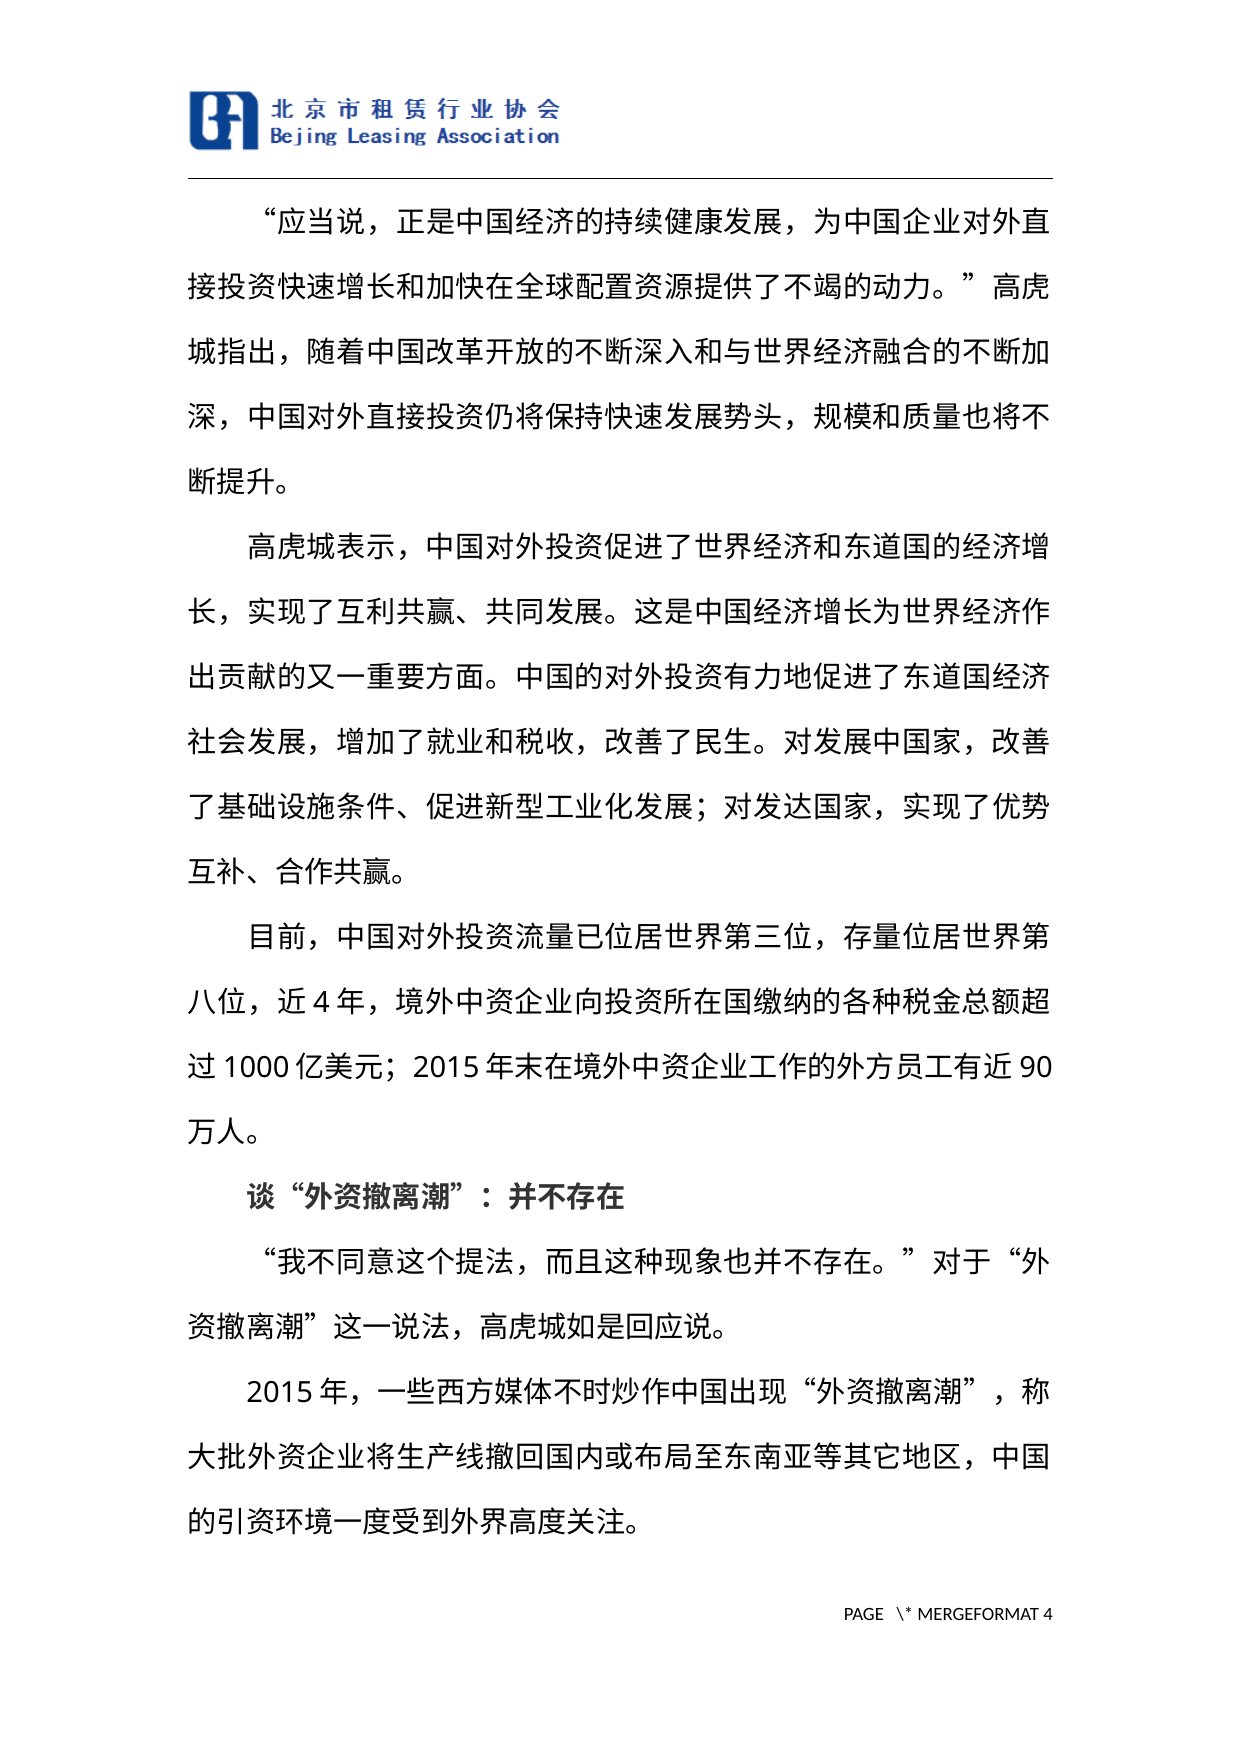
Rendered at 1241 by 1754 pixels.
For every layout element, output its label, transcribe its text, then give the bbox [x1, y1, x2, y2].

text “我不同意这个提法，而且这种现象也并不存在。”对于“外资撤离潮”这一说法，高虎城如是回应说。 [187, 1228, 1053, 1358]
text 2015年，一些西方媒体不时炒作中国出现“外资撤离潮”，称大批外资企业将生产线撤回国内或布局至东南亚等其它地区，中国的引资环境一度受到外界高度关注。 [187, 1358, 1053, 1553]
text 高虎城表示，中国对外投资促进了世界经济和东道国的经济增长，实现了互利共赢、共同发展。这是中国经济增长为世界经济作出贡献的又一重要方面。中国的对外投资有力地促进了东道国经济社会发展，增加了就业和税收，改善了民生。对发展中国家，改善了基础设施条件、促进新型工业化发展；对发达国家，实现了优势互补、合作共赢。 [187, 513, 1053, 903]
picture [187, 88, 627, 153]
text 谈“外资撤离潮”：并不存在 [187, 1163, 1053, 1228]
text 目前，中国对外投资流量已位居世界第三位，存量位居世界第八位，近4年，境外中资企业向投资所在国缴纳的各种税金总额超过1000亿美元；2015年末在境外中资企业工作的外方员工有近90万人。 [187, 903, 1053, 1163]
text “应当说，正是中国经济的持续健康发展，为中国企业对外直接投资快速增长和加快在全球配置资源提供了不竭的动力。”高虎城指出，随着中国改革开放的不断深入和与世界经济融合的不断加深，中国对外直接投资仍将保持快速发展势头，规模和质量也将不断提升。 [187, 188, 1053, 513]
